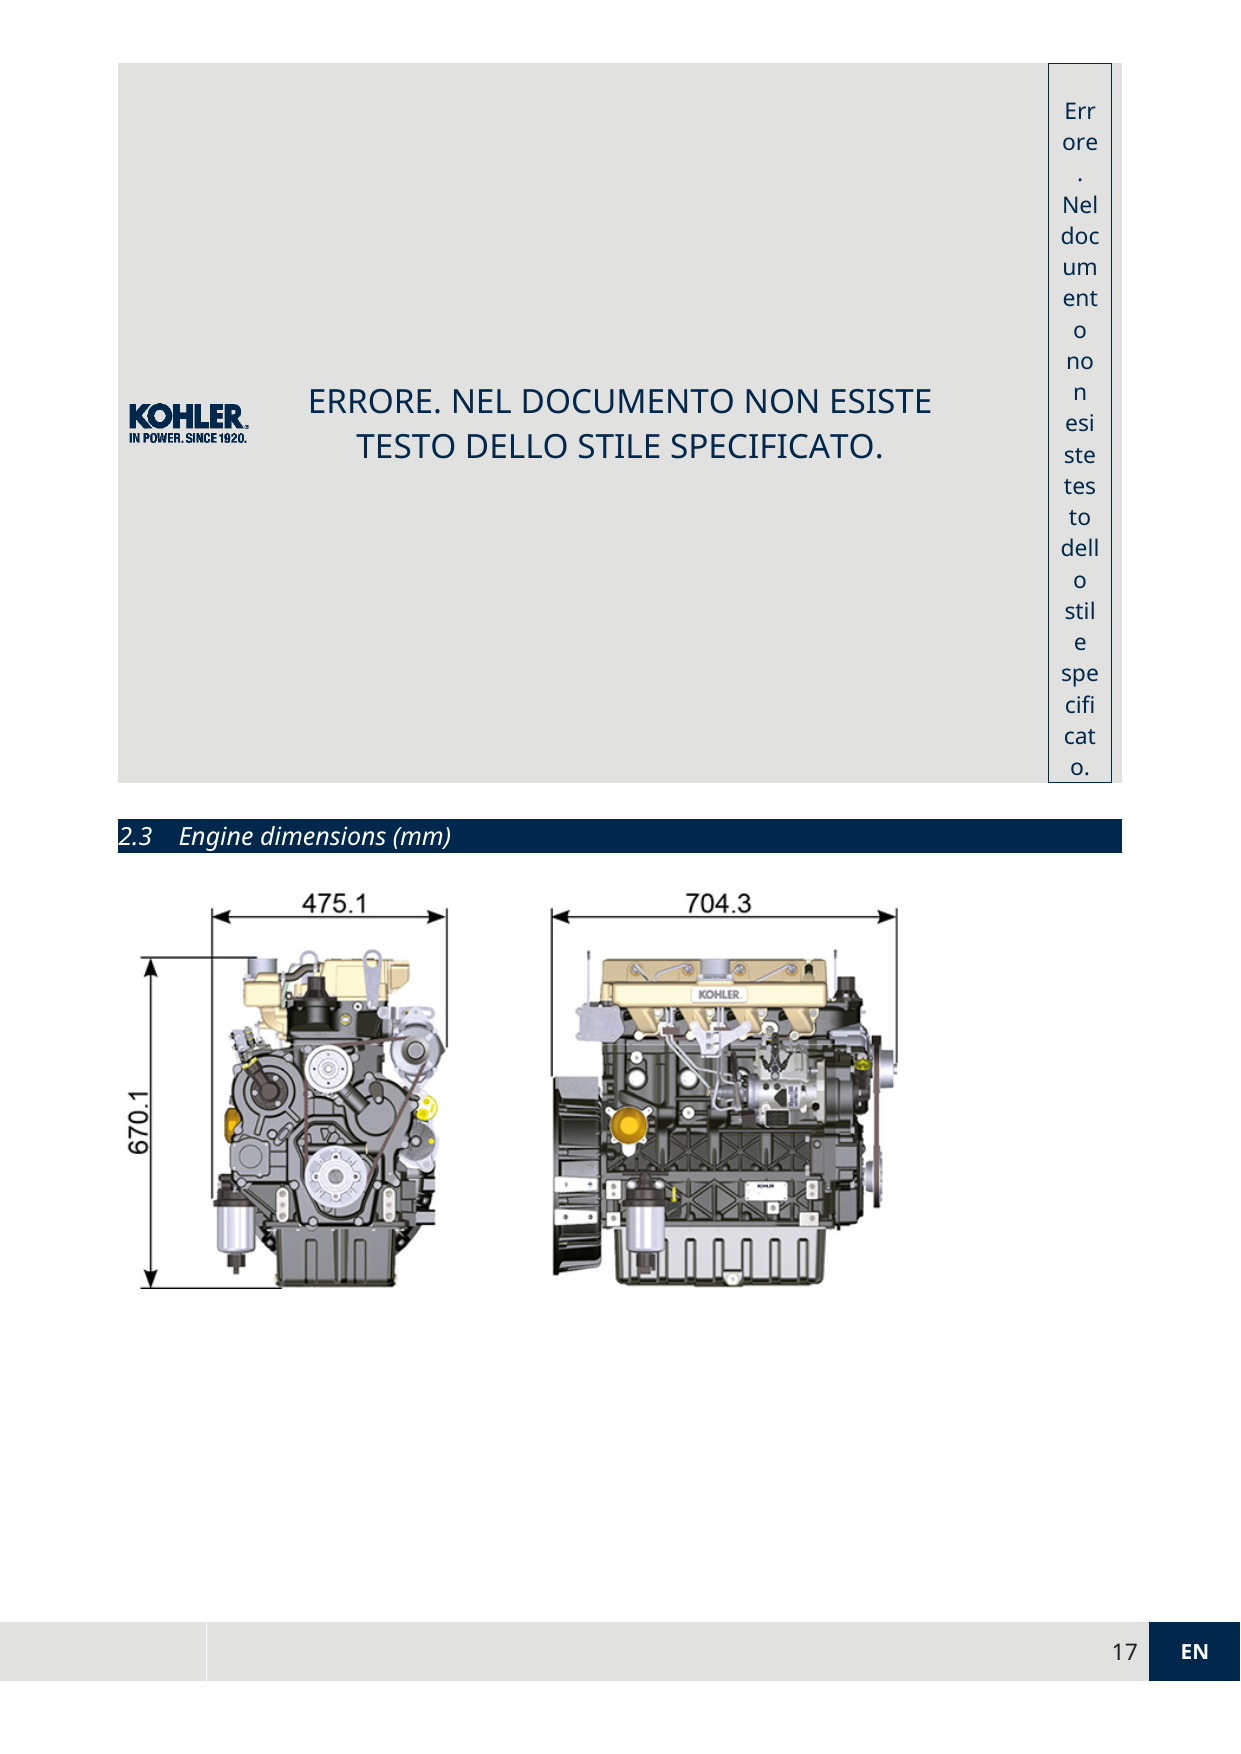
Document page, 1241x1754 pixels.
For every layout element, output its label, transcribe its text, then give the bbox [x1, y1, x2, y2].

subtitle Engine dimensions (mm) [118, 819, 1122, 853]
picture [118, 883, 898, 1289]
picture [129, 403, 249, 443]
